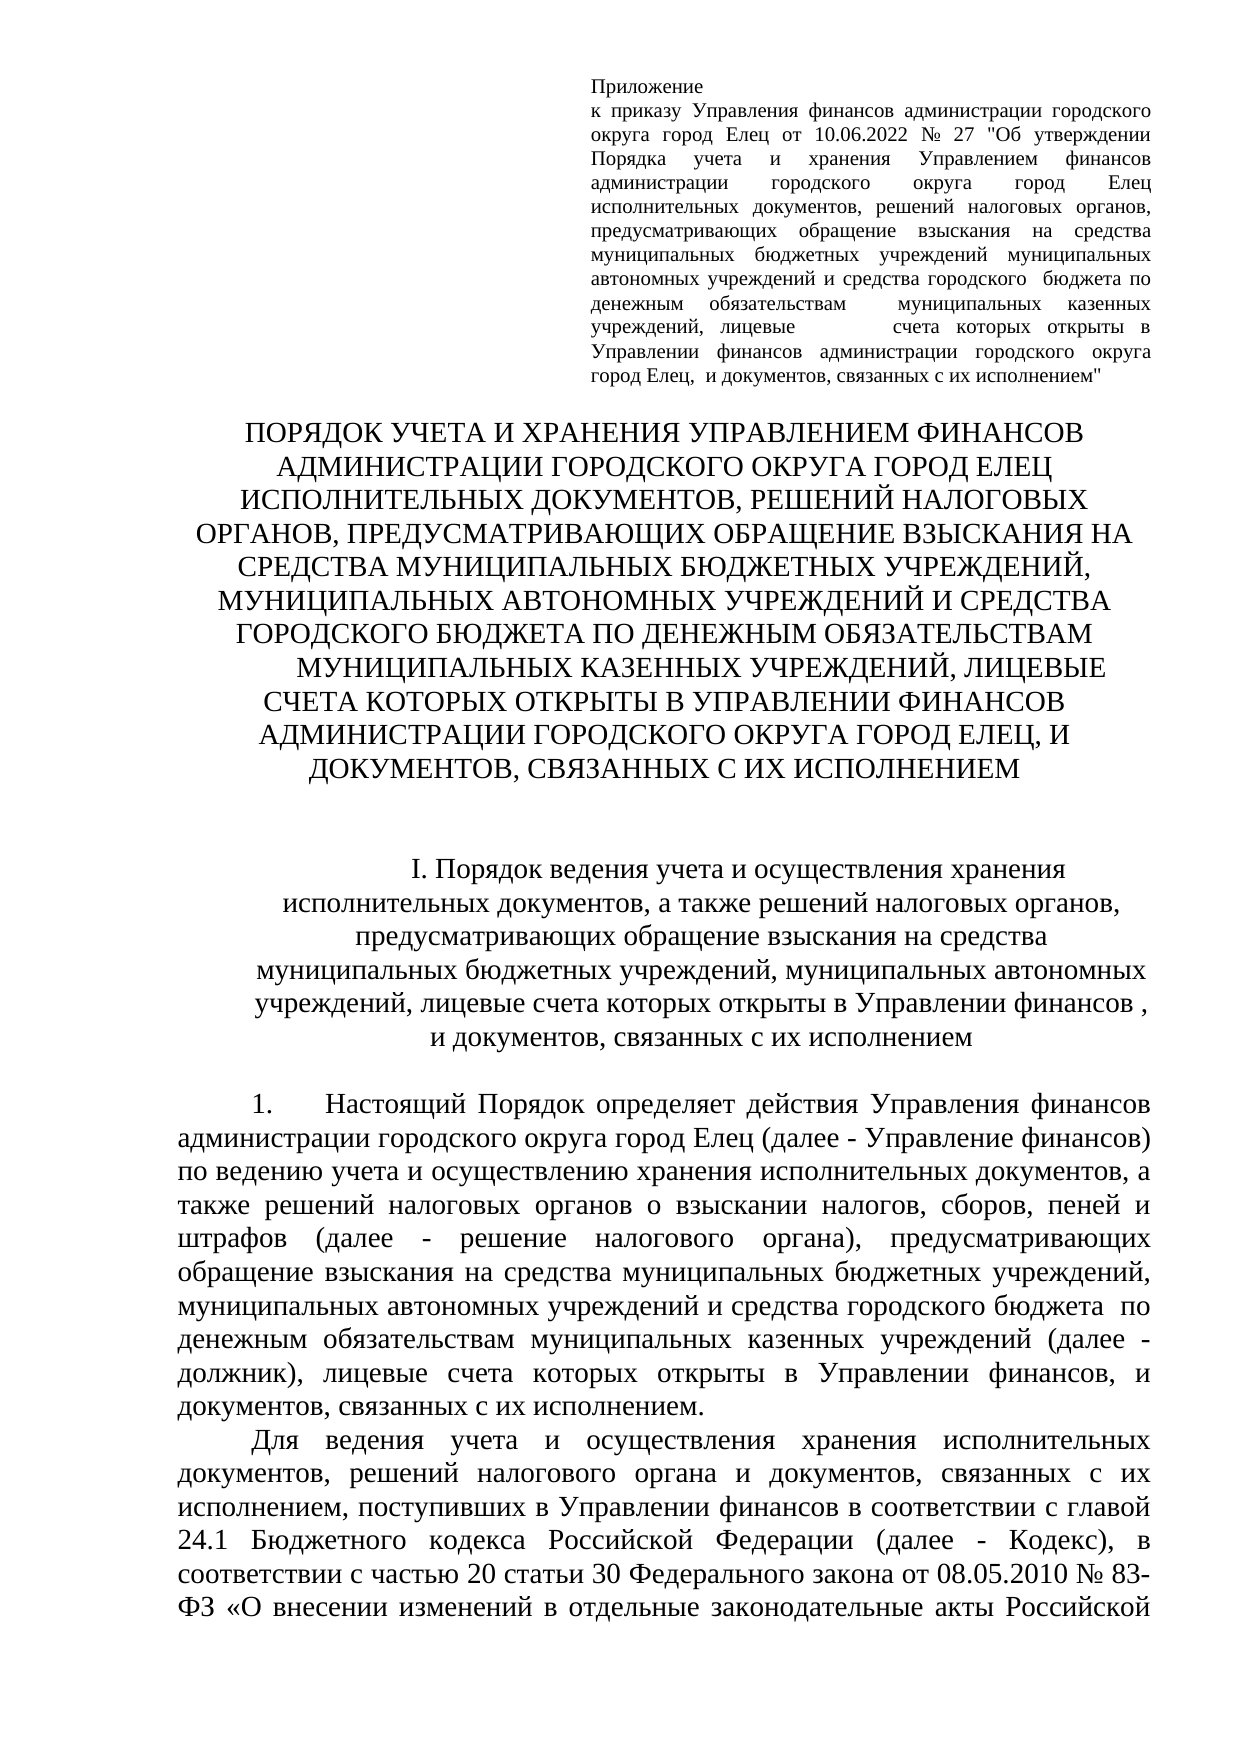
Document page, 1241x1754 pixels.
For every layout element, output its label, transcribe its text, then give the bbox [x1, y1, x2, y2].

title ПОРЯДОК УЧЕТА И ХРАНЕНИЯ УПРАВЛЕНИЕМ ФИНАНСОВ АДМИНИСТРАЦИИ ГОРОДСКОГО ОКРУГА ГОРОД ЕЛЕЦ ИСПОЛНИТЕЛЬНЫХ ДОКУМЕНТОВ, РЕШЕНИЙ НАЛОГОВЫХ ОРГАНОВ, ПРЕДУСМАТРИВАЮЩИХ ОБРАЩЕНИЕ ВЗЫСКАНИЯ НА СРЕДСТВА МУНИЦИПАЛЬНЫХ БЮДЖЕТНЫХ УЧРЕЖДЕНИЙ, МУНИЦИПАЛЬНЫХ АВТОНОМНЫХ УЧРЕЖДЕНИЙ И СРЕДСТВА ГОРОДСКОГО БЮДЖЕТА ПО ДЕНЕЖНЫМ ОБЯЗАТЕЛЬСТВАМ [177, 415, 1152, 650]
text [177, 1422, 1152, 1623]
text к приказу Управления финансов администрации городского округа город Елец от 10.06.2022 № 27 "Об утверждении Порядка учета и хранения Управлением финансов администрации городского округа город Елец исполнительных документов, решений налоговых органов, предусматривающих обращение взыскания на средства муниципальных бюджетных учреждений муниципальных автономных учреждений и средства городского бюджета по денежным обязательствам муниципальных казенных учреждений, лицевые счета которых открыты в Управлении финансов администрации городского округа город Елец, и документов, связанных с их исполнением" [591, 98, 1152, 387]
text I. Порядок ведения учета и осуществления хранения исполнительных документов, а также решений налоговых органов, предусматривающих обращение взыскания на средства муниципальных бюджетных учреждений, муниципальных автономных учреждений, лицевые счета которых открыты в Управлении финансов , и документов, связанных с их исполнением [251, 851, 1152, 1053]
title МУНИЦИПАЛЬНЫХ КАЗЕННЫХ УЧРЕЖДЕНИЙ, ЛИЦЕВЫЕ СЧЕТА КОТОРЫХ ОТКРЫТЫ В УПРАВЛЕНИИ ФИНАНСОВ АДМИНИСТРАЦИИ ГОРОДСКОГО ОКРУГА ГОРОД ЕЛЕЦ, И ДОКУМЕНТОВ, СВЯЗАННЫХ С ИХ ИСПОЛНЕНИЕМ [177, 650, 1152, 784]
list Настоящий Порядок определяет действия Управления финансов администрации городского округа город Елец (далее - Управление финансов) по ведению учета и осуществлению хранения исполнительных документов, а также решений налоговых органов о взыскании налогов, сборов, пеней и штрафов (далее - решение налогового органа), предусматривающих обращение взыскания на средства муниципальных бюджетных учреждений, муниципальных автономных учреждений и средства городского бюджета по денежным обязательствам муниципальных казенных учреждений (далее - должник), лицевые счета которых открыты в Управлении финансов, и документов, связанных с их исполнением. [177, 1086, 1152, 1422]
text Приложение [591, 74, 1152, 98]
